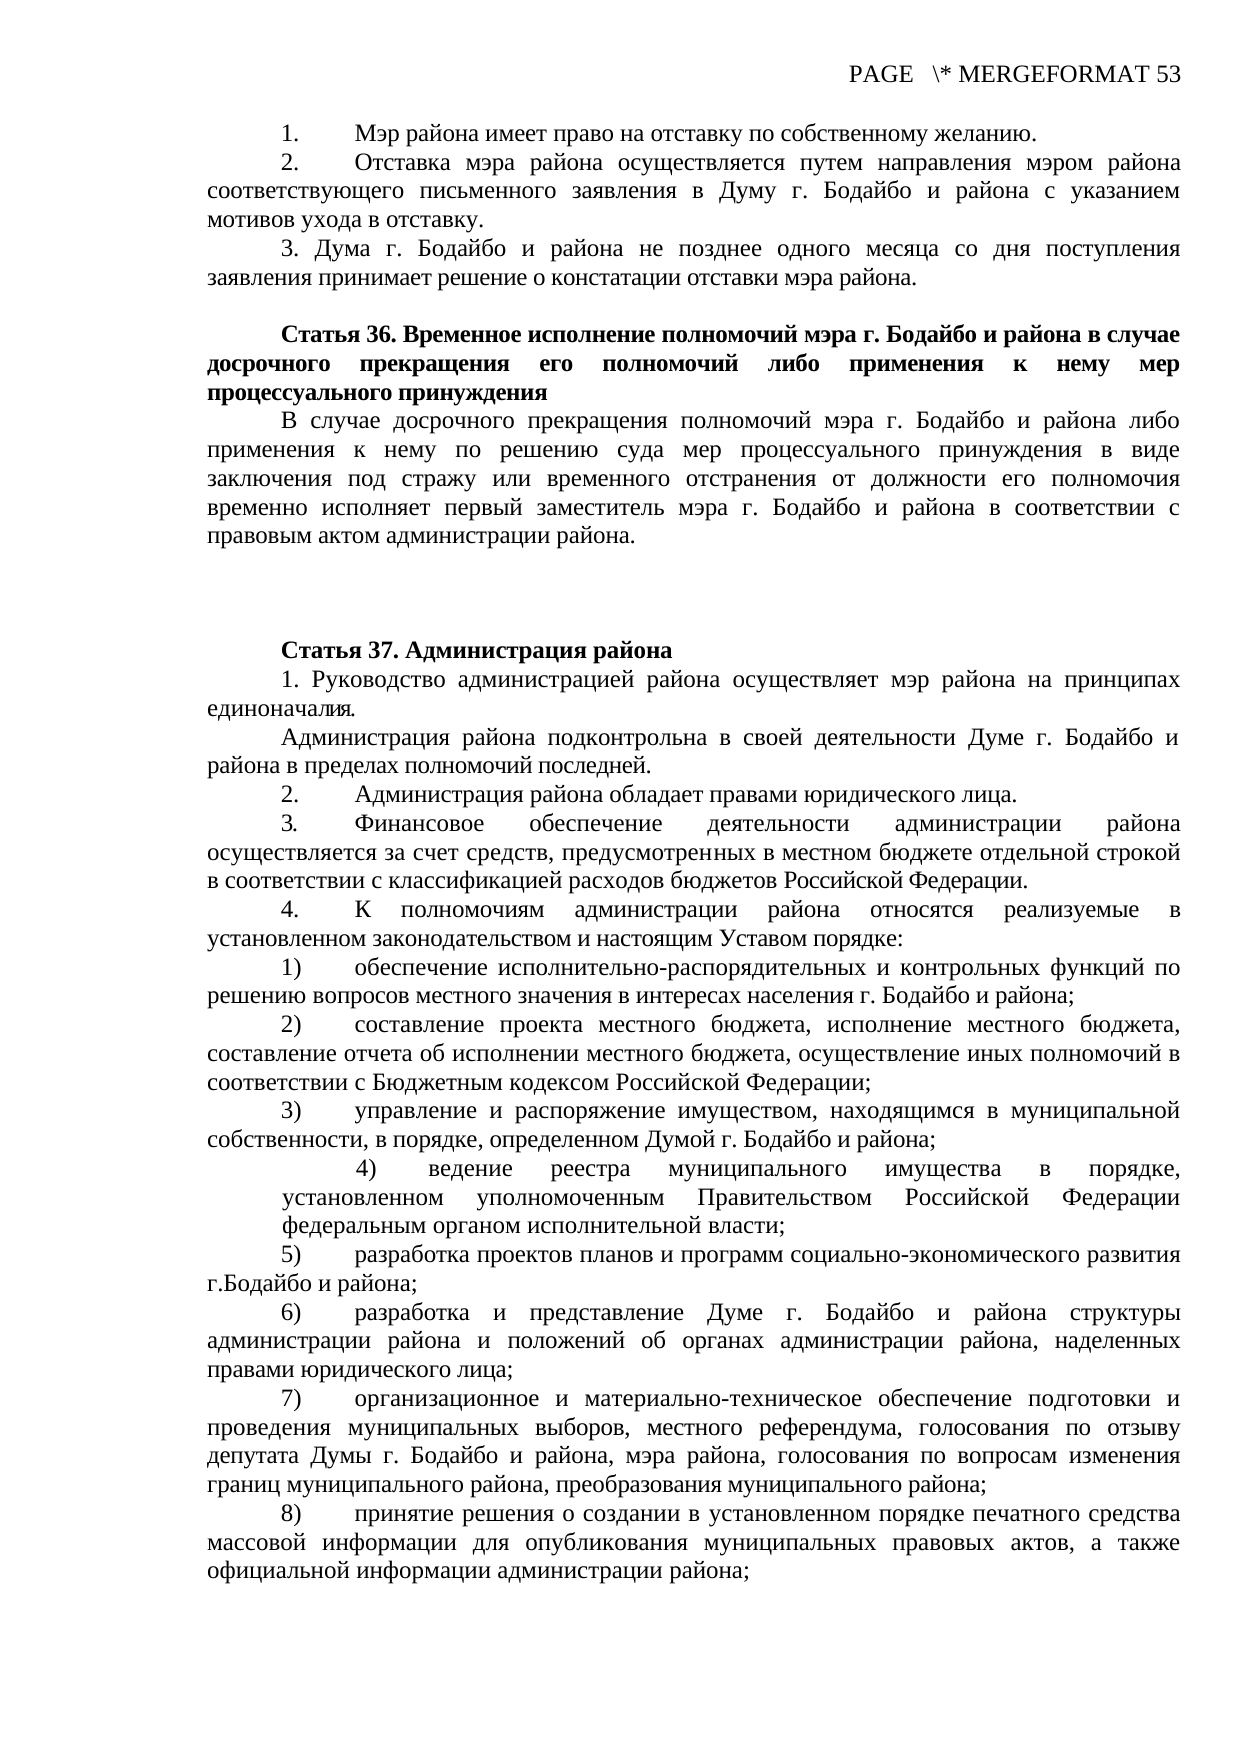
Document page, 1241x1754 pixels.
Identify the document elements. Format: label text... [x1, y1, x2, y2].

text 1. Руководство администрацией района осуществляет мэр района на принципах единоначалия. [207, 664, 1181, 722]
list Мэр района имеет право на отставку по собственному желанию. [207, 118, 1181, 147]
list ведение реестра муниципального имущества в порядке, установленном уполномоченным Правительством Российской Федерации федеральным органом исполнительной власти; [282, 1153, 1181, 1239]
list составление проекта местного бюджета, исполнение местного бюджета, составление отчета об исполнении местного бюджета, осуществление иных полномочий в соответствии с Бюджетным кодексом Российской Федерации; [207, 1009, 1181, 1096]
list обеспечение исполнительно-распорядительных и контрольных функций по решению вопросов местного значения в интересах населения г. Бодайбо и района; [207, 952, 1181, 1009]
list принятие решения о создании в установленном порядке печатного средства массовой информации для опубликования муниципальных правовых актов, а также официальной информации администрации района; [207, 1498, 1181, 1584]
text В случае досрочного прекращения полномочий мэра г. Бодайбо и района либо применения к нему по решению суда мер процессуального принуждения в виде заключения под стражу или временного отстранения от должности его полномочия временно исполняет первый заместитель мэра г. Бодайбо и района в соответствии с правовым актом администрации района. [207, 406, 1181, 549]
list К полномочиям администрации района относятся реализуемые в установленном законодательством и настоящим Уставом порядке: [207, 894, 1181, 952]
list разработка и представление Думе г. Бодайбо и района структуры администрации района и положений об органах администрации района, наделенных правами юридического лица; [207, 1297, 1181, 1383]
list Отставка мэра района осуществляется путем направления мэром района соответствующего письменного заявления в Думу г. Бодайбо и района с указанием мотивов ухода в отставку. [207, 147, 1181, 233]
text Статья 37. Администрация района [207, 636, 1181, 664]
list разработка проектов планов и программ социально-экономического развития г.Бодайбо и района; [207, 1239, 1181, 1297]
list Финансовое обеспечение деятельности администрации района осуществляется за счет средств, предусмотренных в местном бюджете отдельной строкой в соответствии с классификацией расходов бюджетов Российской Федерации. [207, 808, 1181, 894]
text 3. Дума г. Бодайбо и района не позднее одного месяца со дня поступления заявления принимает решение о констатации отставки мэра района. [207, 233, 1181, 291]
list организационное и материально-техническое обеспечение подготовки и проведения муниципальных выборов, местного референдума, голосования по отзыву депутата Думы г. Бодайбо и района, мэра района, голосования по вопросам изменения границ муниципального района, преобразования муниципального района; [207, 1383, 1181, 1498]
list Администрация района обладает правами юридического лица. [207, 779, 1181, 808]
text Администрация района подконтрольна в своей деятельности Думе г. Бодайбо и района в пределах полномочий последней. [207, 722, 1179, 779]
list управление и распоряжение имуществом, находящимся в муниципальной собственности, в порядке, определенном Думой г. Бодайбо и района; [207, 1096, 1181, 1153]
list Статья 36. Временное исполнение полномочий мэра г. Бодайбо и района в случае досрочного прекращения его полномочий либо применения к нему мер процессуального принуждения [207, 319, 1181, 406]
